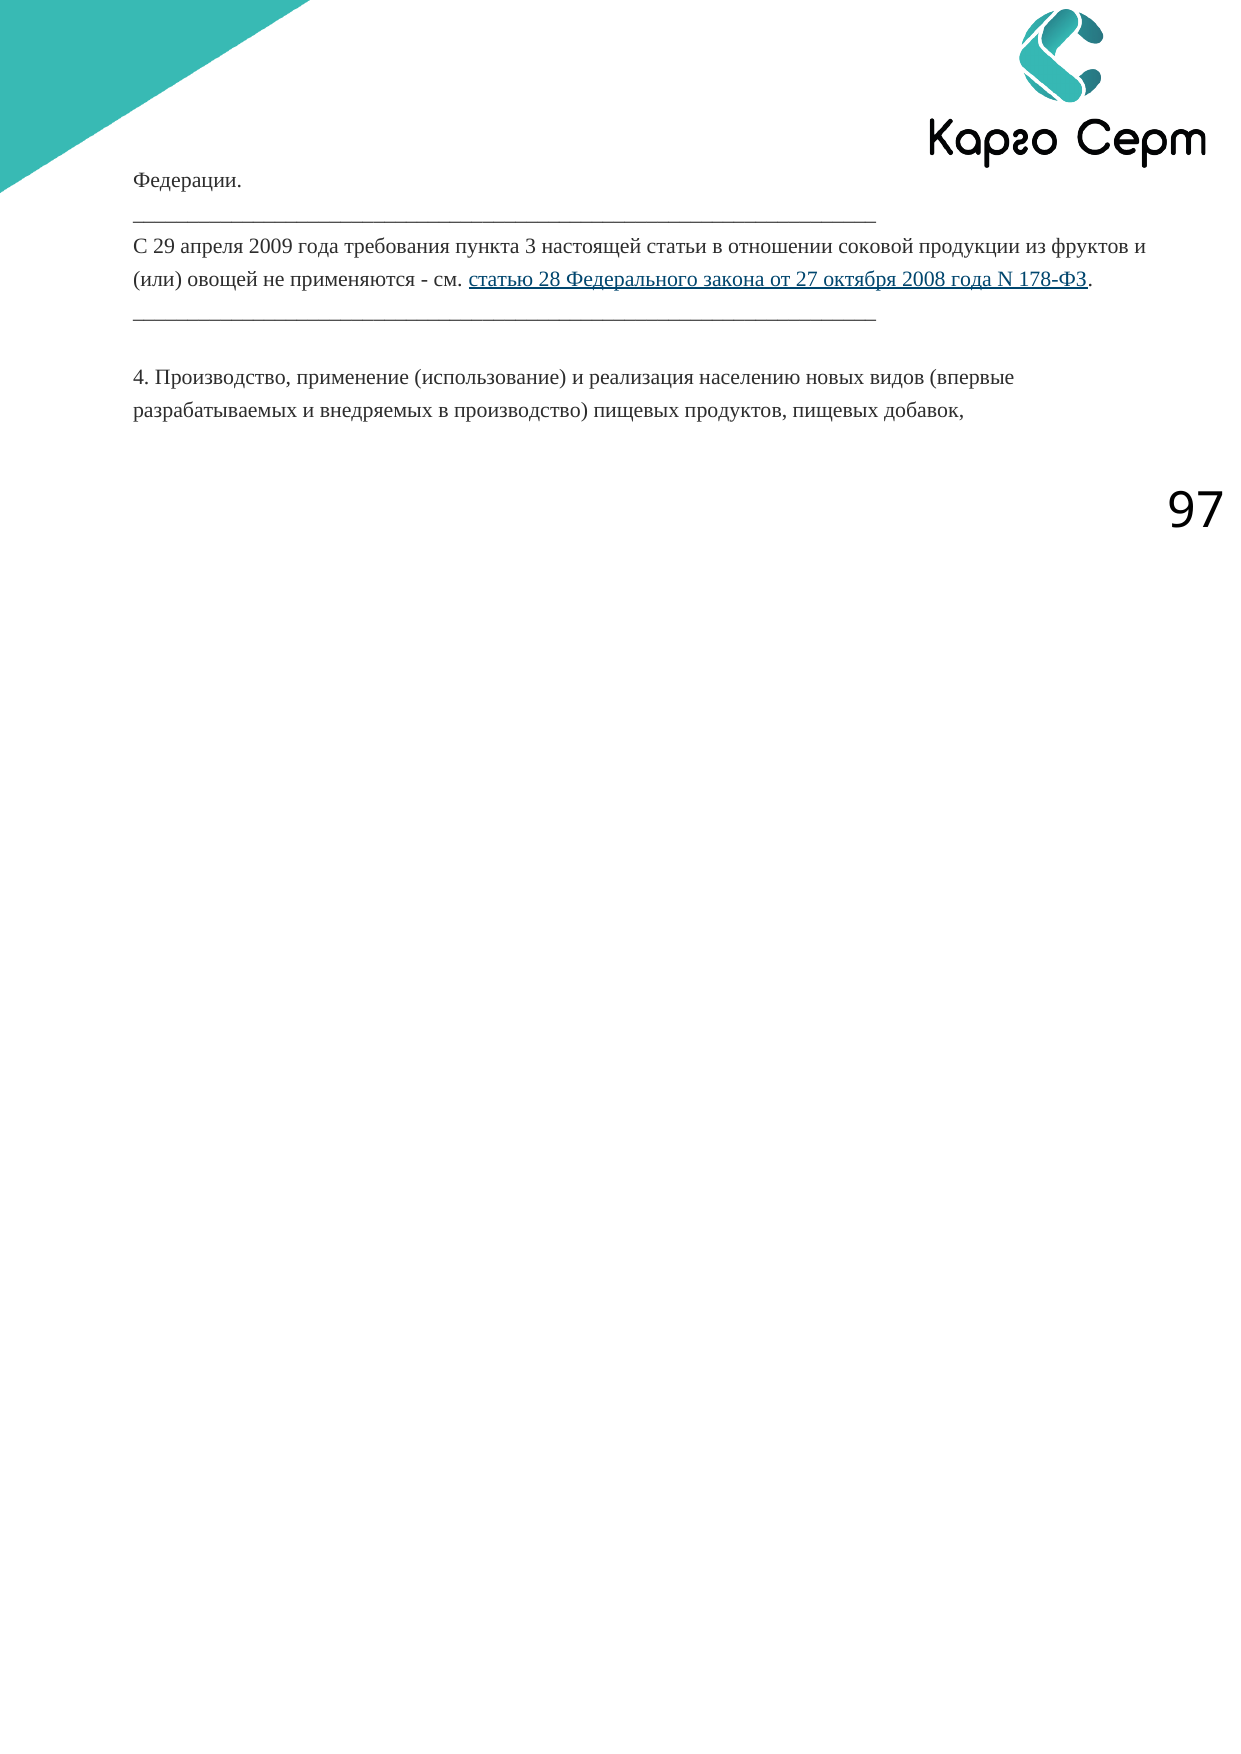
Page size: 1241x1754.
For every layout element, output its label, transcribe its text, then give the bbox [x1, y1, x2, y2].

text 4. Производство, применение (использование) и реализация населению новых видов (впервые разрабатываемых и внедряемых в производство) пищевых продуктов, пищевых добавок, продовольственного сырья, а также контактирующих с ними материалов и изделий, внедрение новых технологических процессов их производства и технологического оборудования осуществляются при условии их соответствия санитарно-эпидемиологическим требованиям (пункт в редакции, введенной в действие с 21 октября 2011 года Федеральным законом от 19 июля 2011 года N 248-ФЗ. ____________________________________________________________________ С 29 апреля 2009 года требования пункта 4 настоящей статьи в отношении соковой продукции из фруктов и (или) овощей не применяются - см. статью 28 Федерального закона от 27 октября 2008 года N 178-ФЗ. ____________________________________________________________________ [133, 356, 1152, 422]
text 3. При производстве пищевых продуктов могут быть использованы контактирующие с ними материалы и изделия, пищевые добавки, разрешенные в порядке, установленном Правительством Российской Федерации. ____________________________________________________________________ С 29 апреля 2009 года требования пункта 3 настоящей статьи в отношении соковой продукции из фруктов и (или) овощей не применяются - см. статью 28 Федерального закона от 27 октября 2008 года N 178-ФЗ. ____________________________________________________________________ [133, 118, 1152, 356]
picture [929, 9, 1206, 168]
picture [0, 0, 311, 195]
